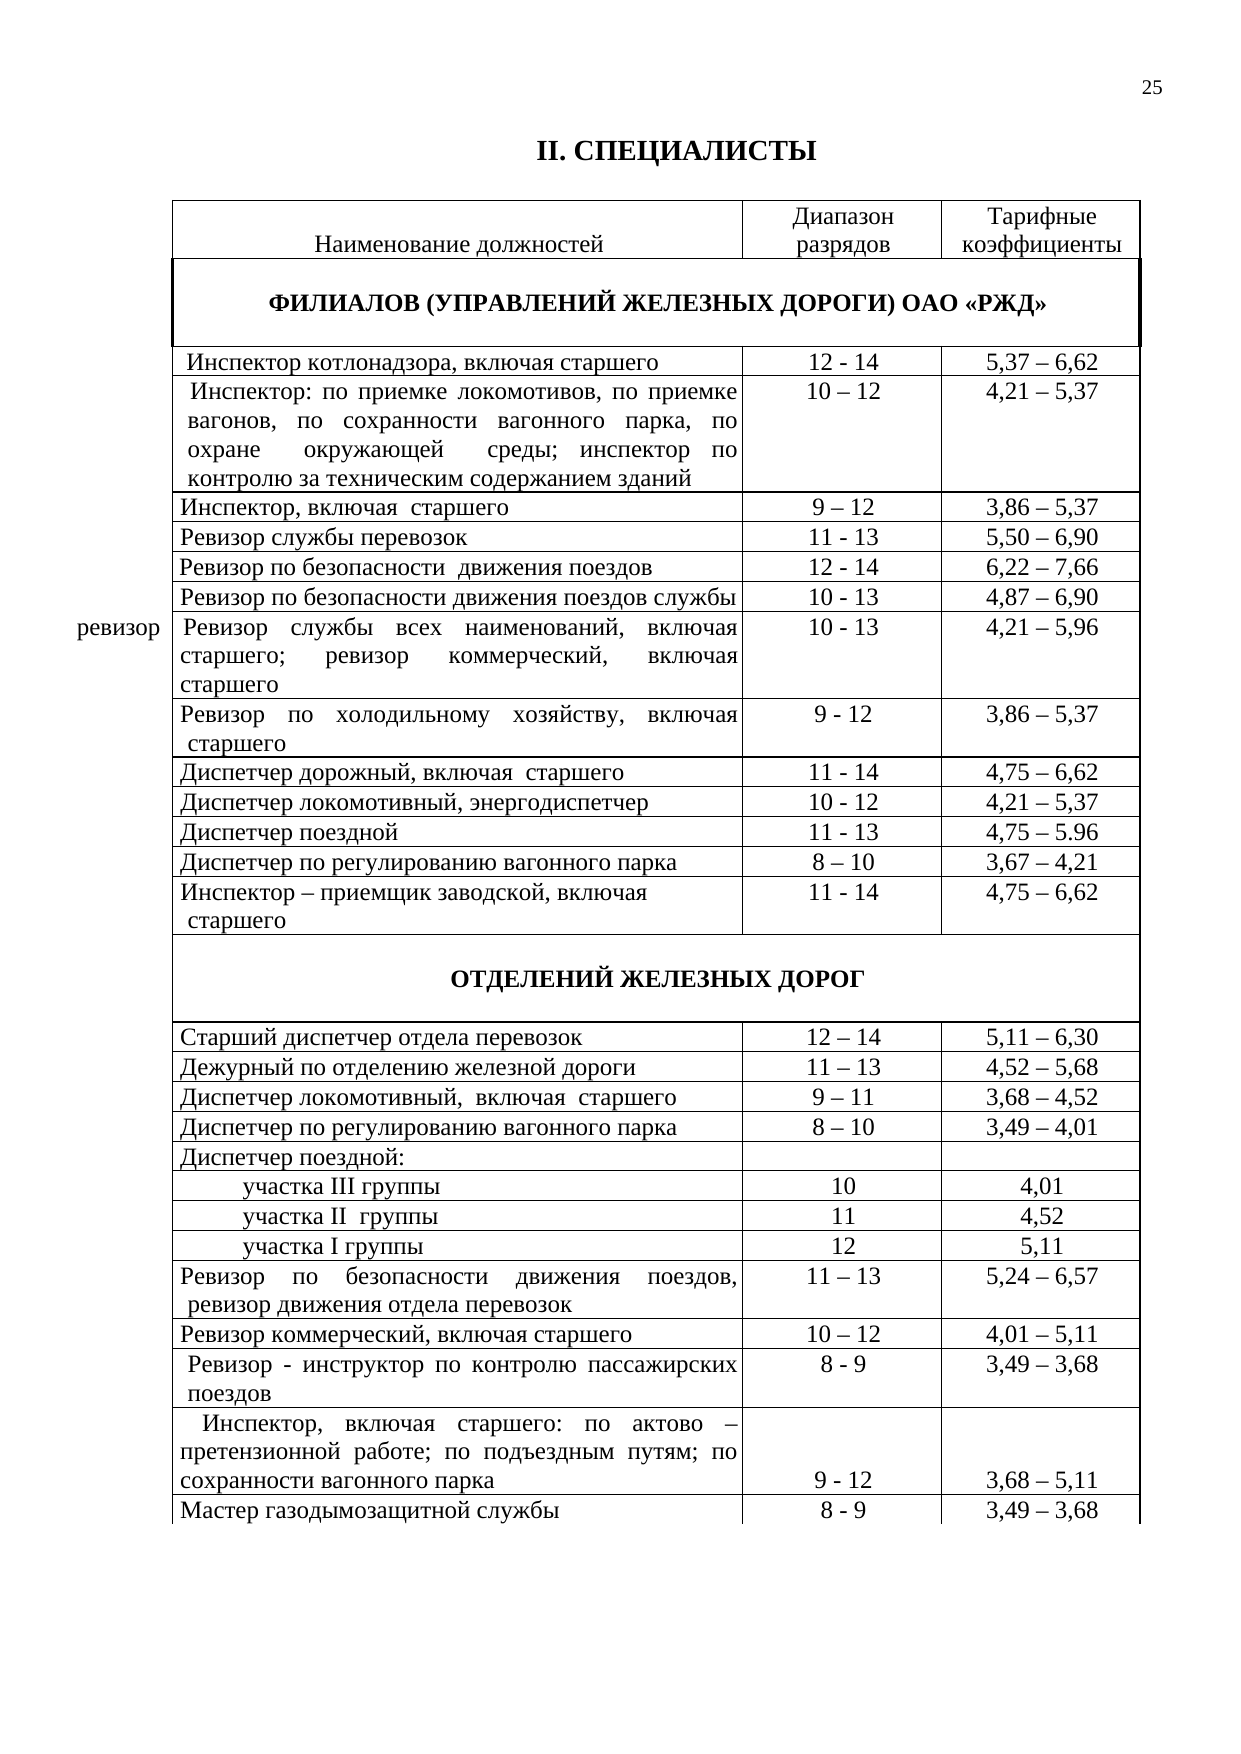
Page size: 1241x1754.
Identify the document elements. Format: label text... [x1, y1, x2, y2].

table_cell 4,87 – 6,90 [942, 582, 1139, 611]
table_cell 10 - 13 [743, 582, 941, 611]
table_cell 4,01 – 5,11 [942, 1319, 1139, 1348]
table_cell 5,37 – 6,62 [942, 347, 1139, 375]
table_cell Ревизор по безопасности движения поездов службы [173, 582, 742, 611]
table_cell Диспетчер поездной [173, 817, 742, 846]
table_cell 4,52 – 5,68 [942, 1052, 1139, 1081]
table_cell 12 – 14 [743, 1023, 941, 1051]
table_cell 4,75 – 6,62 [942, 758, 1139, 786]
table_cell участка III группы [173, 1171, 742, 1200]
table_cell Инспектор: по приемке локомотивов, по приемке вагонов, по сохранности вагонного парка, по охране окружающей среды; инспектор по контролю за техническим содержанием зданий [173, 376, 742, 491]
table_cell 9 – 12 [743, 493, 941, 521]
table_cell 3,86 – 5,37 [942, 493, 1139, 521]
table_cell 10 - 13 [743, 612, 941, 698]
table_cell Ревизор по безопасности движения поездов, ревизор движения отдела перевозок [173, 1261, 742, 1318]
title II. СПЕЦИАЛИСТЫ [187, 133, 1165, 166]
table_cell 11 – 13 [743, 1261, 941, 1318]
table_cell Ревизор по безопасности движения поездов [173, 552, 742, 581]
table_cell Инспектор, включая старшего [173, 493, 742, 521]
table_cell 10 - 12 [743, 787, 941, 816]
table_cell Диспетчер локомотивный, энергодиспетчер [173, 787, 742, 816]
table_cell 10 [743, 1171, 941, 1200]
table_cell Ревизор - инструктор по контролю пассажирских поездов [173, 1349, 742, 1407]
table_cell ревизор Ревизор службы всех наименований, включая старшего; ревизор коммерческий, включая старшего [173, 612, 742, 698]
table_cell 4,52 [942, 1201, 1139, 1230]
table_cell 3,49 – 4,01 [942, 1112, 1139, 1141]
table_header Диапазон разрядов [743, 201, 941, 258]
table_cell Диспетчер по регулированию вагонного парка [173, 847, 742, 876]
table_cell 9 – 11 [743, 1082, 941, 1111]
table_cell 10 – 12 [743, 376, 941, 491]
table_cell Диспетчер поездной: [173, 1142, 742, 1170]
table_cell Диспетчер по регулированию вагонного парка [173, 1112, 742, 1141]
table_cell Инспектор – приемщик заводской, включая старшего [173, 877, 742, 934]
table_cell Старший диспетчер отдела перевозок [173, 1023, 742, 1051]
table_cell отделений ЖЕЛЕЗНЫХ ДОРОГ [173, 935, 1139, 1021]
table_cell участка II группы [173, 1201, 742, 1230]
table_cell 3,49 – 3,68 [942, 1495, 1139, 1524]
table_cell Диспетчер локомотивный, включая старшего [173, 1082, 742, 1111]
table_cell 3,68 – 4,52 [942, 1082, 1139, 1111]
table_cell 12 - 14 [743, 552, 941, 581]
table_cell Диспетчер дорожный, включая старшего [173, 758, 742, 786]
table_cell 5,11 – 6,30 [942, 1023, 1139, 1051]
table_cell Инспектор котлонадзора, включая старшего [173, 347, 742, 375]
table_cell 8 - 9 [743, 1495, 941, 1524]
table_cell 4,75 – 6,62 [942, 877, 1139, 934]
table_cell 3,68 – 5,11 [942, 1408, 1139, 1494]
table_cell 11 [743, 1201, 941, 1230]
table_cell 8 - 9 [743, 1349, 941, 1407]
table_cell 3,67 – 4,21 [942, 847, 1139, 876]
table_cell 5,11 [942, 1231, 1139, 1260]
table_cell 4,21 – 5,96 [942, 612, 1139, 698]
table_cell 11 - 14 [743, 877, 941, 934]
table_cell 9 - 12 [743, 699, 941, 756]
table_cell 12 - 14 [743, 347, 941, 375]
table_cell 4,01 [942, 1171, 1139, 1200]
table_cell Ревизор службы перевозок [173, 522, 742, 551]
table_cell 3,49 – 3,68 [942, 1349, 1139, 1407]
table_cell Мастер газодымозащитной службы [173, 1495, 742, 1524]
table_cell Ревизор коммерческий, включая старшего [173, 1319, 742, 1348]
table_cell Ревизор по холодильному хозяйству, включая старшего [173, 699, 742, 756]
table_cell 8 – 10 [743, 847, 941, 876]
table_cell 8 – 10 [743, 1112, 941, 1141]
table_cell 12 [743, 1231, 941, 1260]
table_cell 5,24 – 6,57 [942, 1261, 1139, 1318]
table_cell филиалов (УПРАВЛЕНИЙ ЖЕЛЕЗНЫХ ДОРОГИ) ОАО «РЖД» [174, 259, 1138, 346]
table_cell 11 - 13 [743, 817, 941, 846]
table_cell Дежурный по отделению железной дороги [173, 1052, 742, 1081]
table_cell 11 – 13 [743, 1052, 941, 1081]
table_cell 4,21 – 5,37 [942, 787, 1139, 816]
table_cell 5,50 – 6,90 [942, 522, 1139, 551]
table_cell Инспектор, включая старшего: по актово – претензионной работе; по подъездным путям; по сохранности вагонного парка [173, 1408, 742, 1494]
table_cell 9 - 12 [743, 1408, 941, 1494]
table_header Тарифные коэффициенты [942, 201, 1139, 258]
table_cell 3,86 – 5,37 [942, 699, 1139, 756]
table_cell участка I группы [173, 1231, 742, 1260]
table_cell 10 – 12 [743, 1319, 941, 1348]
table_cell 4,21 – 5,37 [942, 376, 1139, 491]
table_cell 4,75 – 5.96 [942, 817, 1139, 846]
table_cell [743, 1142, 941, 1170]
table_cell [942, 1142, 1139, 1170]
table_cell 11 - 14 [743, 758, 941, 786]
table_cell 11 - 13 [743, 522, 941, 551]
table_cell 6,22 – 7,66 [942, 552, 1139, 581]
table_header Наименование должностей [173, 201, 742, 258]
